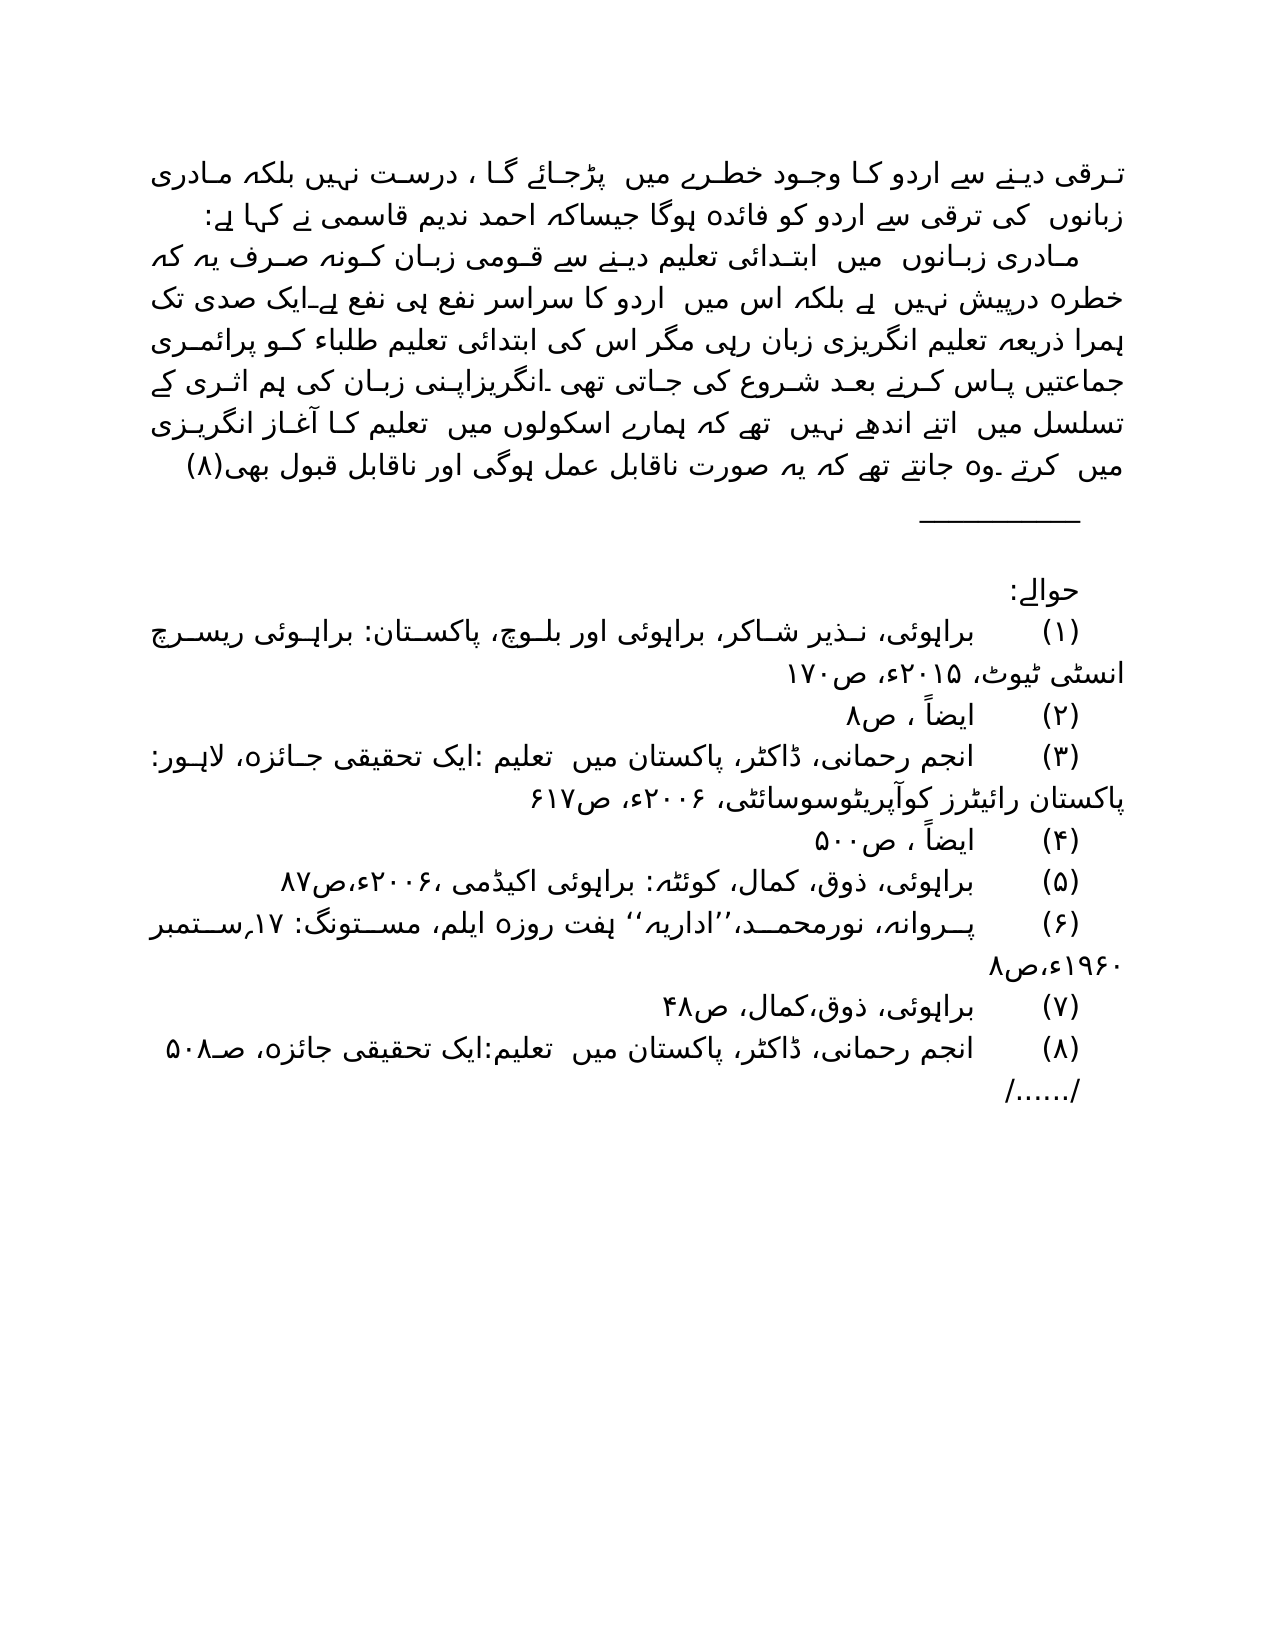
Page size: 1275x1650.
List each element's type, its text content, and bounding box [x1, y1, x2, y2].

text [150, 150, 1125, 233]
text ___________ [150, 483, 1125, 525]
text (۲) ایضاً ، ص۸ [150, 692, 1125, 733]
text (۴) ایضاً ، ص۵۰۰ [150, 817, 1125, 858]
text (۱) براہوئی، نذیر شاکر، براہوئی اور بلوچ، پاکستان: براہوئی ریسرچ انسٹی ٹیوٹ، ۲۰۱۵ء، ص۱۷۰ [150, 608, 1125, 692]
text حوالے: [150, 567, 1125, 608]
text (۸) انجم رحمانی، ڈاکٹر، پاکستان میں تعلیم:ایک تحقیقی جائزہ، صـ۵۰۸ [150, 1025, 1125, 1067]
text (۶) پروانہ، نورمحمد،’’اداریہ‘‘ ہفت روزہ ایلم، مستونگ: ۱۷؍ستمبر۱۹۶۰ء،ص۸ [150, 900, 1125, 983]
text (۳) انجم رحمانی، ڈاکٹر، پاکستان میں تعلیم :ایک تحقیقی جائزہ، لاہور: پاکستان رائیٹرز کوآپریٹوسوسائٹی، ۲۰۰۶ء، ص۶۱۷ [150, 733, 1125, 817]
text /....../ [150, 1067, 1125, 1108]
text (۷) براہوئی، ذوق،کمال، ص۴۸ [150, 983, 1125, 1025]
text (۵) براہوئی، ذوق، کمال، کوئٹہ: براہوئی اکیڈمی ،۲۰۰۶ء،ص۸۷ [150, 858, 1125, 900]
text مادری زبانوں میں ابتدائی تعلیم دینے سے قومی زبان کونہ صرف یہ کہ خطرہ درپیش نہیں ہے بلکہ اس میں اردو کا سراسر نفع ہی نفع ہے۔۔ایک صدی تک ہمرا ذریعہ تعلیم انگریزی زبان رہی مگر اس کی ابتدائی تعلیم طلباء کو پرائمری جماعتیں پاس کرنے بعد شروع کی جاتی تھی ۔انگریزاپنی زبان کی ہم اثری کے تسلسل میں اتنے اندھے نہیں تھے کہ ہمارے اسکولوں میں تعلیم کا آغاز انگریزی میں کرتے ۔وہ جانتے تھے کہ یہ صورت ناقابل عمل ہوگی اور ناقابل قبول بھی(۸) [150, 233, 1125, 483]
